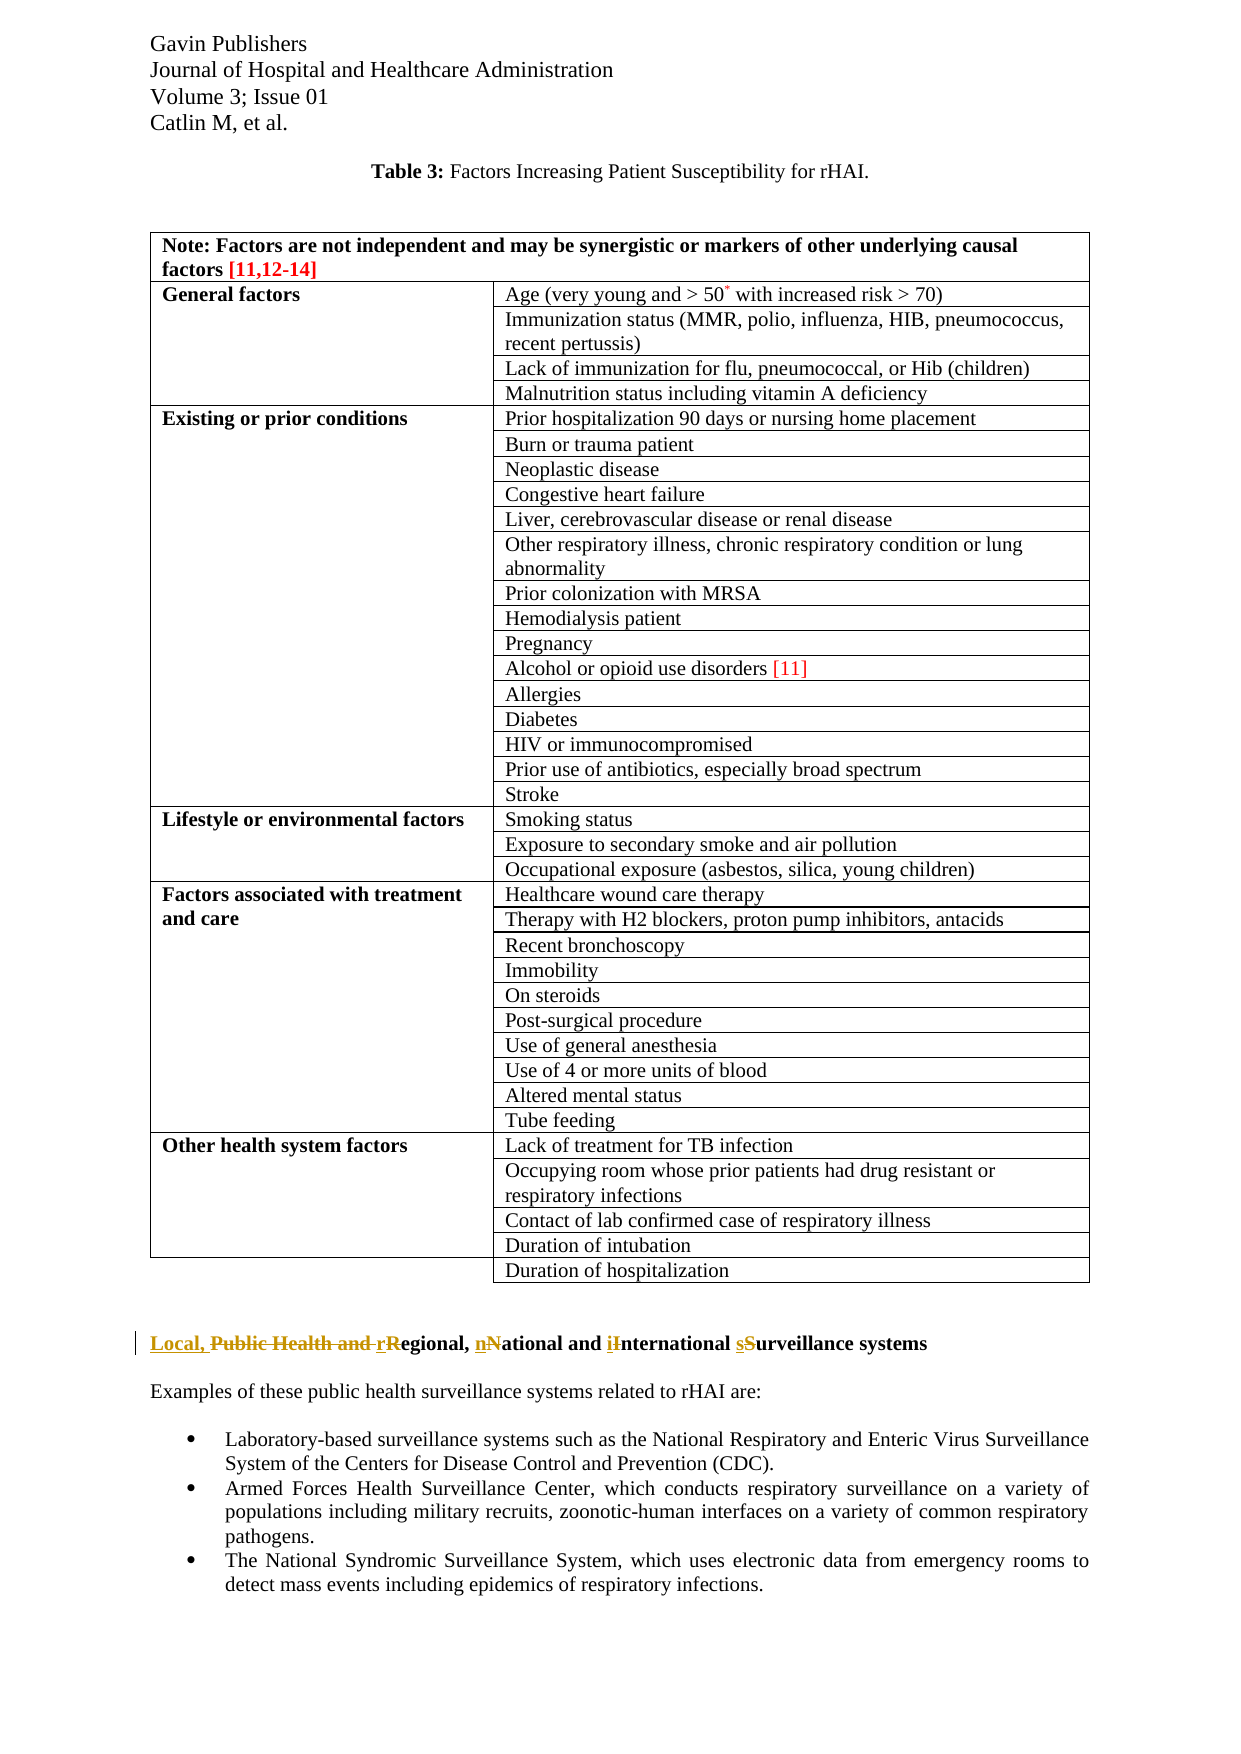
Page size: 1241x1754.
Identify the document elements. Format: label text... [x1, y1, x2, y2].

table_cell Prior colonization with MRSA [494, 581, 1089, 605]
table_cell Neoplastic disease [494, 457, 1089, 481]
table_cell Age (very young and > 50* with increased risk > 70) [494, 282, 1089, 306]
table_cell Duration of intubation [494, 1233, 1089, 1257]
table_cell Alcohol or opioid use disorders [11] [494, 656, 1089, 680]
table_cell Tube feeding [494, 1108, 1089, 1132]
table_cell Hemodialysis patient [494, 606, 1089, 630]
table_cell Lifestyle or environmental factors [151, 807, 493, 881]
table_cell On steroids [494, 983, 1089, 1007]
table_cell Pregnancy [494, 631, 1089, 655]
subtitle egional, ational and nternational urveillance systems [150, 1331, 1090, 1355]
table_cell Use of 4 or more units of blood [494, 1058, 1089, 1082]
table_cell Congestive heart failure [494, 482, 1089, 506]
table_cell Prior hospitalization 90 days or nursing home placement [494, 406, 1089, 430]
table_cell Smoking status [494, 807, 1089, 831]
table_header Note: Factors are not independent and may be synergistic or markers of other underlying causal factors [11,12-14] [151, 233, 1089, 281]
table_cell Therapy with H2 blockers, proton pump inhibitors, antacids [494, 908, 1089, 931]
table_cell HIV or immunocompromised [494, 732, 1089, 756]
table_cell Duration of hospitalization [494, 1258, 1089, 1282]
table_cell Other respiratory illness, chronic respiratory condition or lung abnormality [494, 532, 1089, 580]
table_cell Immunization status (MMR, polio, influenza, HIB, pneumococcus, recent pertussis) [494, 307, 1089, 355]
table_cell Factors associated with treatment and care [151, 882, 493, 1132]
table_cell Occupational exposure (asbestos, silica, young children) [494, 857, 1089, 881]
table_cell Use of general anesthesia [494, 1033, 1089, 1057]
table_cell Burn or trauma patient [494, 431, 1089, 456]
text Table 3: Factors Increasing Patient Susceptibility for rHAI. [150, 159, 1090, 183]
table_cell Existing or prior conditions [151, 406, 493, 806]
table_cell Immobility [494, 958, 1089, 982]
table_cell Other health system factors [151, 1133, 493, 1257]
table_cell Recent bronchoscopy [494, 933, 1089, 957]
table_cell Liver, cerebrovascular disease or renal disease [494, 507, 1089, 531]
list Laboratory-based surveillance systems such as the National Respiratory and Enteric Virus Surveillance System of the Centers for Disease Control and Prevention (CDC). [187, 1427, 1090, 1475]
table_cell General factors [151, 282, 493, 405]
table_cell Stroke [494, 782, 1089, 806]
table_cell Allergies [494, 681, 1089, 706]
table_cell Contact of lab confirmed case of respiratory illness [494, 1208, 1089, 1232]
table_cell Lack of immunization for flu, pneumococcal, or Hib (children) [494, 356, 1089, 380]
table_cell Exposure to secondary smoke and air pollution [494, 832, 1089, 856]
table_cell Occupying room whose prior patients had drug resistant or respiratory infections [494, 1159, 1089, 1207]
table_cell Healthcare wound care therapy [494, 882, 1089, 906]
table_cell Lack of treatment for TB infection [494, 1133, 1089, 1157]
table_cell Diabetes [494, 707, 1089, 731]
list The National Syndromic Surveillance System, which uses electronic data from emergency rooms to detect mass events including epidemics of respiratory infections. [187, 1548, 1090, 1596]
table_cell Post-surgical procedure [494, 1008, 1089, 1032]
table_cell Malnutrition status including vitamin A deficiency [494, 381, 1089, 405]
table_cell Prior use of antibiotics, especially broad spectrum [494, 757, 1089, 781]
table_cell Altered mental status [494, 1083, 1089, 1107]
list Armed Forces Health Surveillance Center, which conducts respiratory surveillance on a variety of populations including military recruits, zoonotic-human interfaces on a variety of common respiratory pathogens. [187, 1475, 1090, 1548]
text Examples of these public health surveillance systems related to rHAI are: [150, 1379, 1090, 1403]
